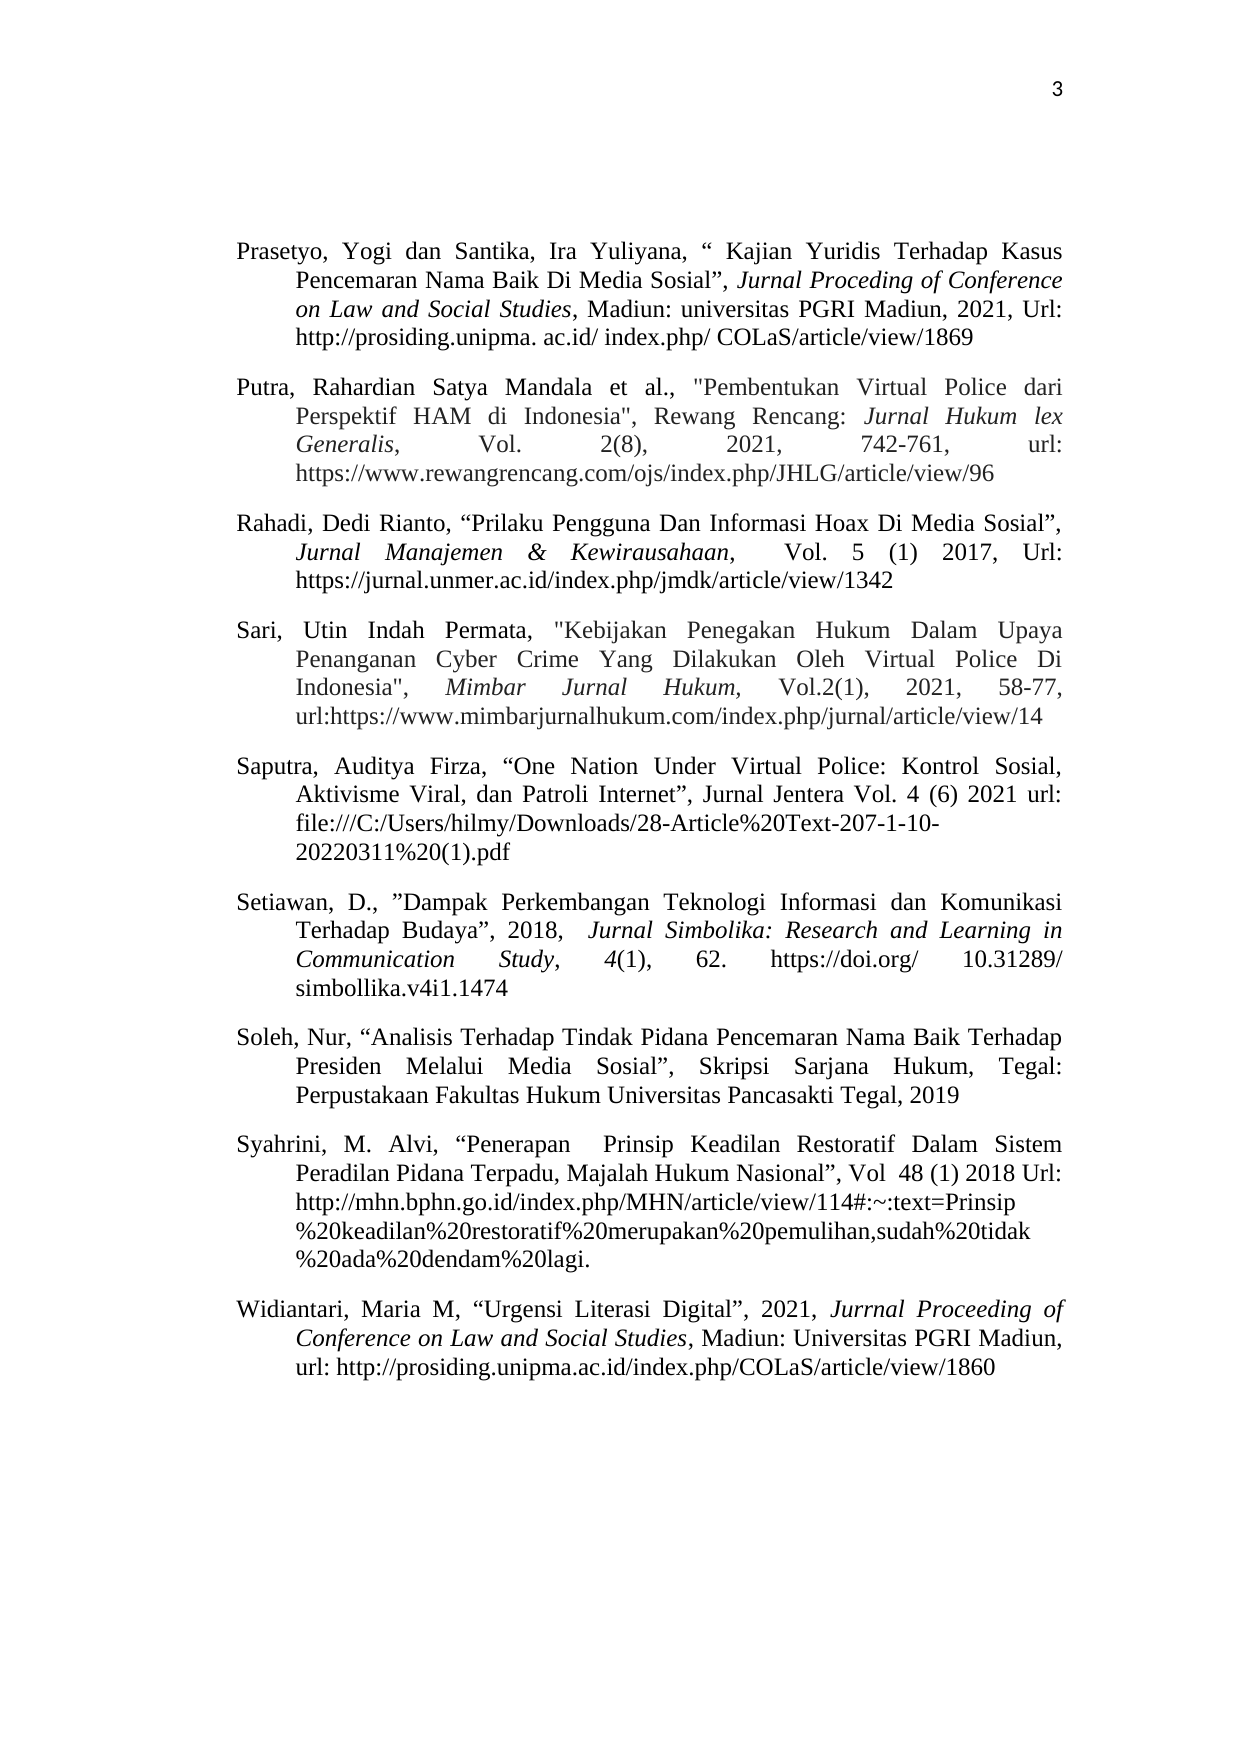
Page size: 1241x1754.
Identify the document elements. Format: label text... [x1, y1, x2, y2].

text Saputra, Auditya Firza, “One Nation Under Virtual Police: Kontrol Sosial, Aktivisme Viral, dan Patroli Internet”, Jurnal Jentera Vol. 4 (6) 2021 url: file:///C:/Users/hilmy/Downloads/28-Article%20Text-207-1-10-20220311%20(1).pdf [236, 751, 1063, 866]
list Putra, Rahardian Satya Mandala et al., "Pembentukan Virtual Police dari Perspektif HAM di Indonesia", Rewang Rencang: Jurnal Hukum lex Generalis, Vol. 2(8), 2021, 742-761, url: https://www.rewangrencang.com/ojs/index.php/JHLG/article/view/96 [236, 372, 1063, 487]
text Sari, Utin Indah Permata, "Kebijakan Penegakan Hukum Dalam Upaya Penanganan Cyber Crime Yang Dilakukan Oleh Virtual Police Di Indonesia", Mimbar Jurnal Hukum, Vol.2(1), 2021, 58-77, url:https://www.mimbarjurnalhukum.com/index.php/jurnal/article/view/14 [236, 615, 1063, 730]
text Setiawan, D., ”Dampak Perkembangan Teknologi Informasi dan Komunikasi Terhadap Budaya”, 2018, Jurnal Simbolika: Research and Learning in Communication Study, 4(1), 62. https://doi.org/ 10.31289/ simbollika.v4i1.1474 [236, 887, 1063, 1002]
text Prasetyo, Yogi dan Santika, Ira Yuliyana, “ Kajian Yuridis Terhadap Kasus Pencemaran Nama Baik Di Media Sosial”, Jurnal Proceding of Conference on Law and Social Studies, Madiun: universitas PGRI Madiun, 2021, Url: http://prosiding.unipma. ac.id/ index.php/ COLaS/article/view/1869 [236, 236, 1063, 351]
text Syahrini, M. Alvi, “Penerapan Prinsip Keadilan Restoratif Dalam Sistem Peradilan Pidana Terpadu, Majalah Hukum Nasional”, Vol 48 (1) 2018 Url: http://mhn.bphn.go.id/index.php/MHN/article/view/114#:~:text=Prinsip%20keadilan%20restoratif%20merupakan%20pemulihan,sudah%20tidak%20ada%20dendam%20lagi. [236, 1129, 1063, 1273]
text Soleh, Nur, “Analisis Terhadap Tindak Pidana Pencemaran Nama Baik Terhadap Presiden Melalui Media Sosial”, Skripsi Sarjana Hukum, Tegal: Perpustakaan Fakultas Hukum Universitas Pancasakti Tegal, 2019 [236, 1022, 1063, 1109]
text Rahadi, Dedi Rianto, “Prilaku Pengguna Dan Informasi Hoax Di Media Sosial”, Jurnal Manajemen & Kewirausahaan, Vol. 5 (1) 2017, Url: https://jurnal.unmer.ac.id/index.php/jmdk/article/view/1342 [236, 508, 1063, 594]
text Widiantari, Maria M, “Urgensi Literasi Digital”, 2021, Jurrnal Proceeding of Conference on Law and Social Studies, Madiun: Universitas PGRI Madiun, url: http://prosiding.unipma.ac.id/index.php/COLaS/article/view/1860 [236, 1294, 1063, 1380]
